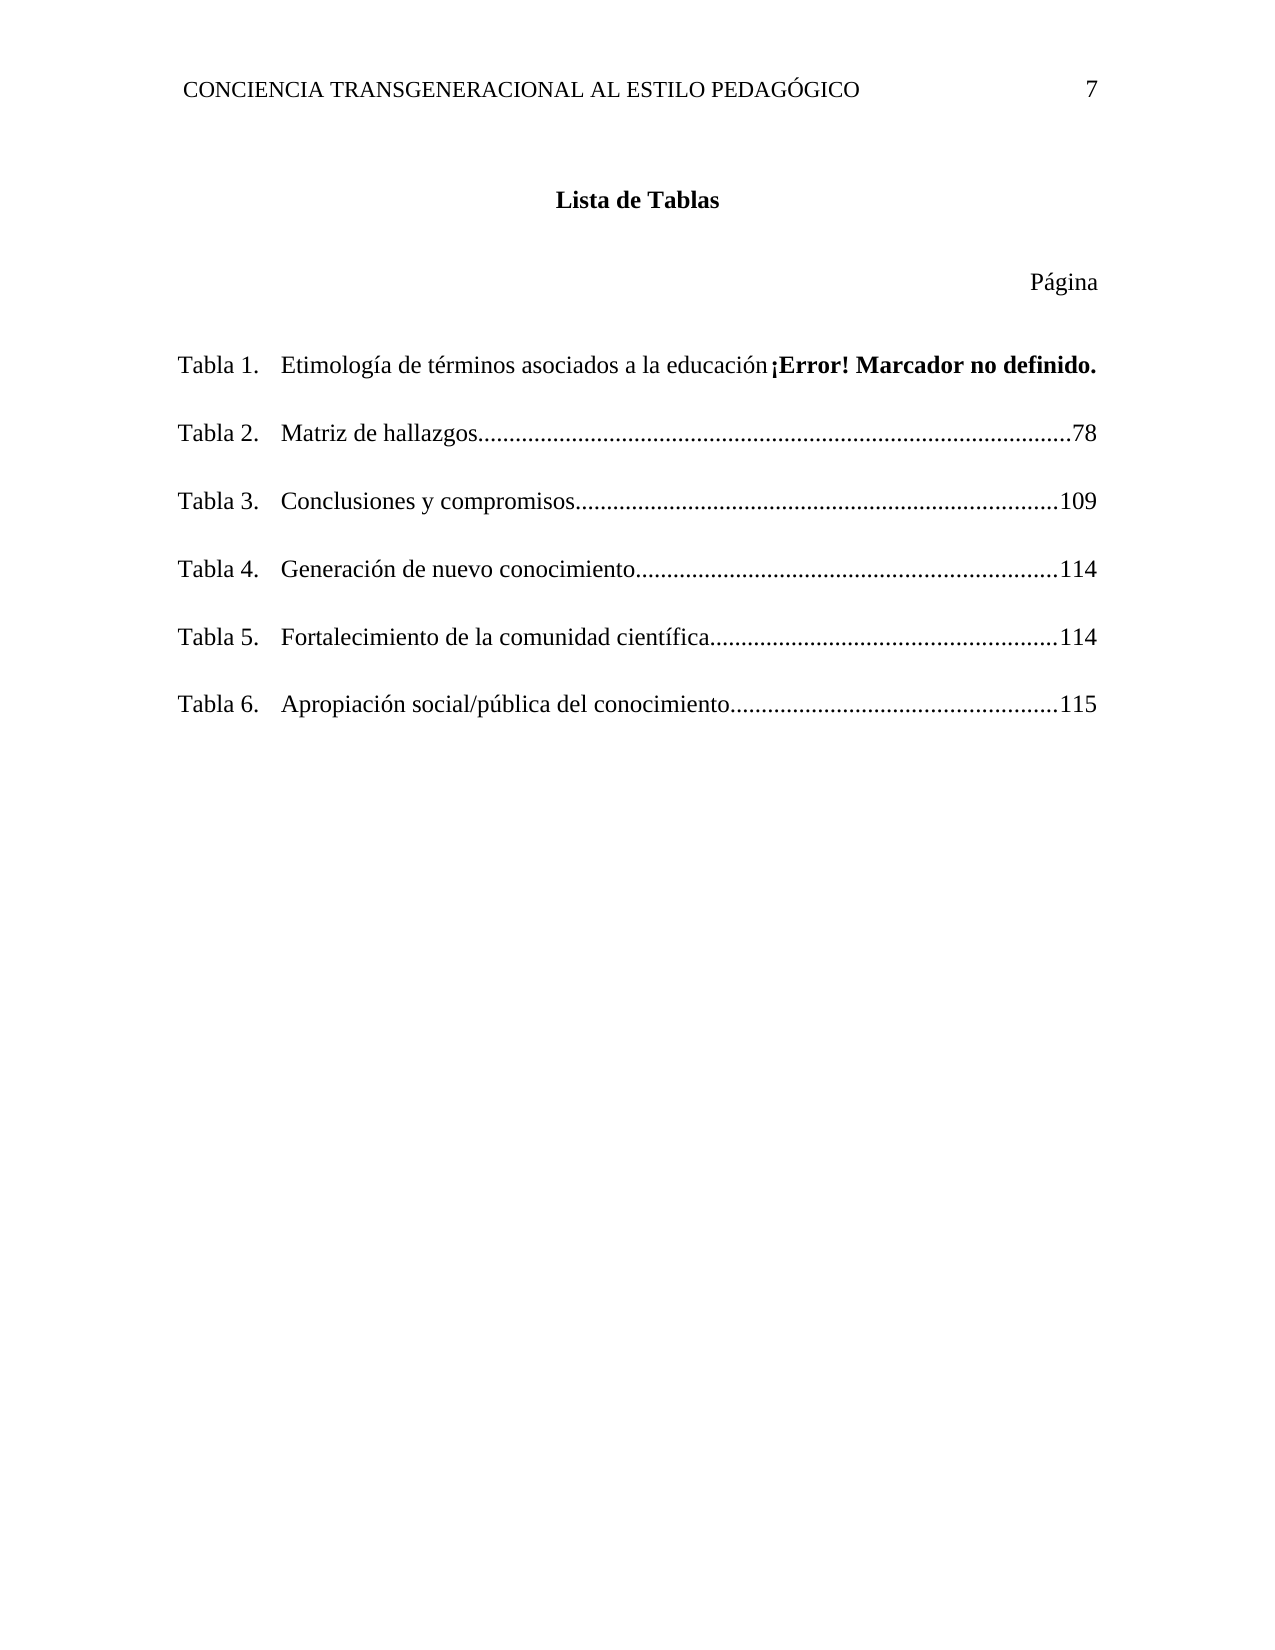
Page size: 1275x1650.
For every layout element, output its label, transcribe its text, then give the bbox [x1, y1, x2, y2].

text Lista de Tablas [177, 185, 1098, 214]
text Tabla 5. Fortalecimiento de la comunidad científica 114 [177, 622, 1098, 650]
text Tabla 4. Generación de nuevo conocimiento 114 [177, 554, 1098, 582]
text Página [177, 267, 1098, 296]
text Tabla 3. Conclusiones y compromisos 109 [177, 486, 1098, 514]
text Tabla 1. Etimología de términos asociados a la educación ¡Error! Marcador no definido. [177, 350, 1098, 379]
text Tabla 6. Apropiación social/pública del conocimiento 115 [177, 689, 1098, 718]
text Tabla 2. Matriz de hallazgos 78 [177, 418, 1098, 447]
